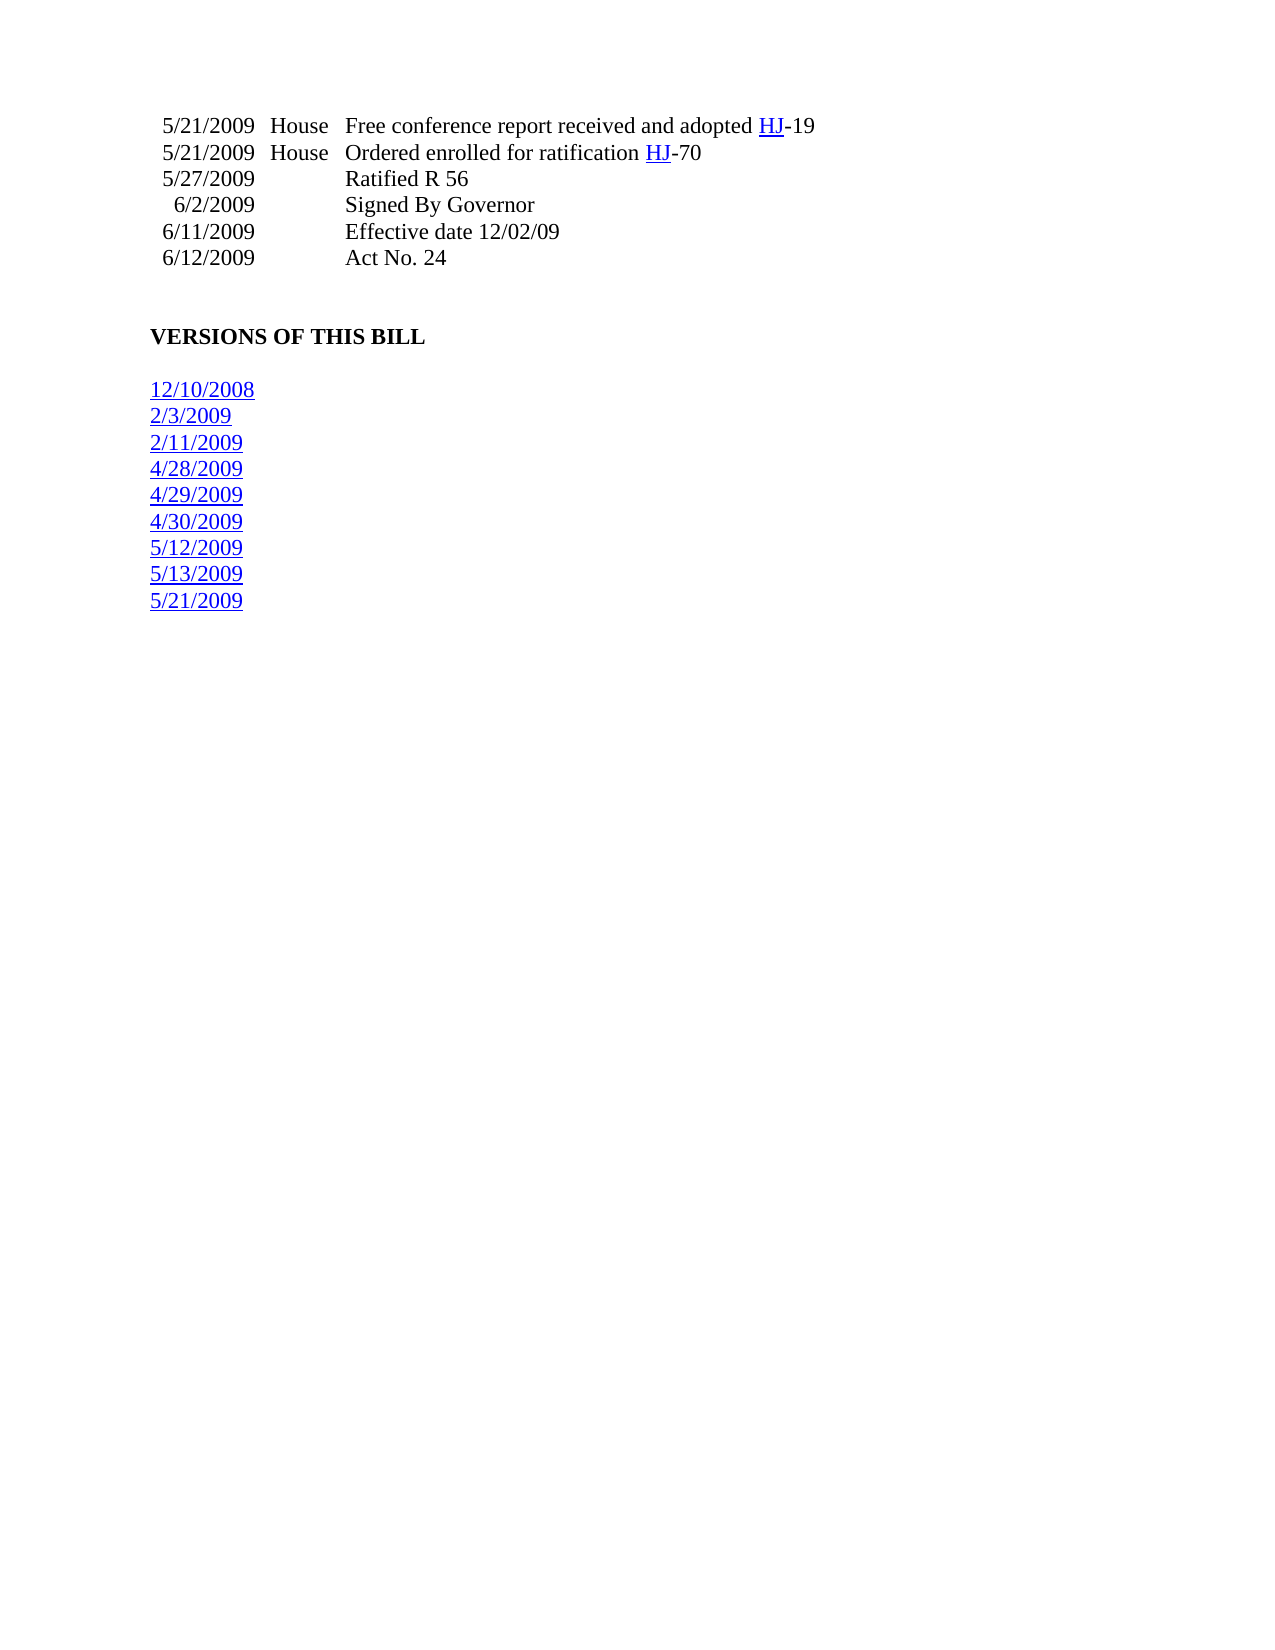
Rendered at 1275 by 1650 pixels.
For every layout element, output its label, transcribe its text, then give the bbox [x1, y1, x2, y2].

text 5/12/2009 [150, 534, 1125, 561]
text 4/30/2009 [150, 508, 1125, 534]
text 5/27/2009 Ratified R 56 [150, 165, 1125, 192]
text 4/28/2009 [150, 455, 1125, 481]
text 5/21/2009 House Free conference report received and adopted HJ-19 [150, 112, 1125, 139]
text 6/2/2009 Signed By Governor [150, 192, 1125, 218]
text 5/13/2009 [150, 561, 1125, 587]
text 2/3/2009 [150, 402, 1125, 429]
text 5/21/2009 [150, 587, 1125, 613]
text 6/11/2009 Effective date 12/02/09 [150, 218, 1125, 244]
text 4/29/2009 [150, 481, 1125, 508]
text VERSIONS OF THIS BILL [150, 323, 1125, 350]
text 6/12/2009 Act No. 24 [150, 244, 1125, 271]
text 2/11/2009 [150, 429, 1125, 455]
text 5/21/2009 House Ordered enrolled for ratification HJ-70 [150, 139, 1125, 165]
text 12/10/2008 [150, 376, 1125, 402]
